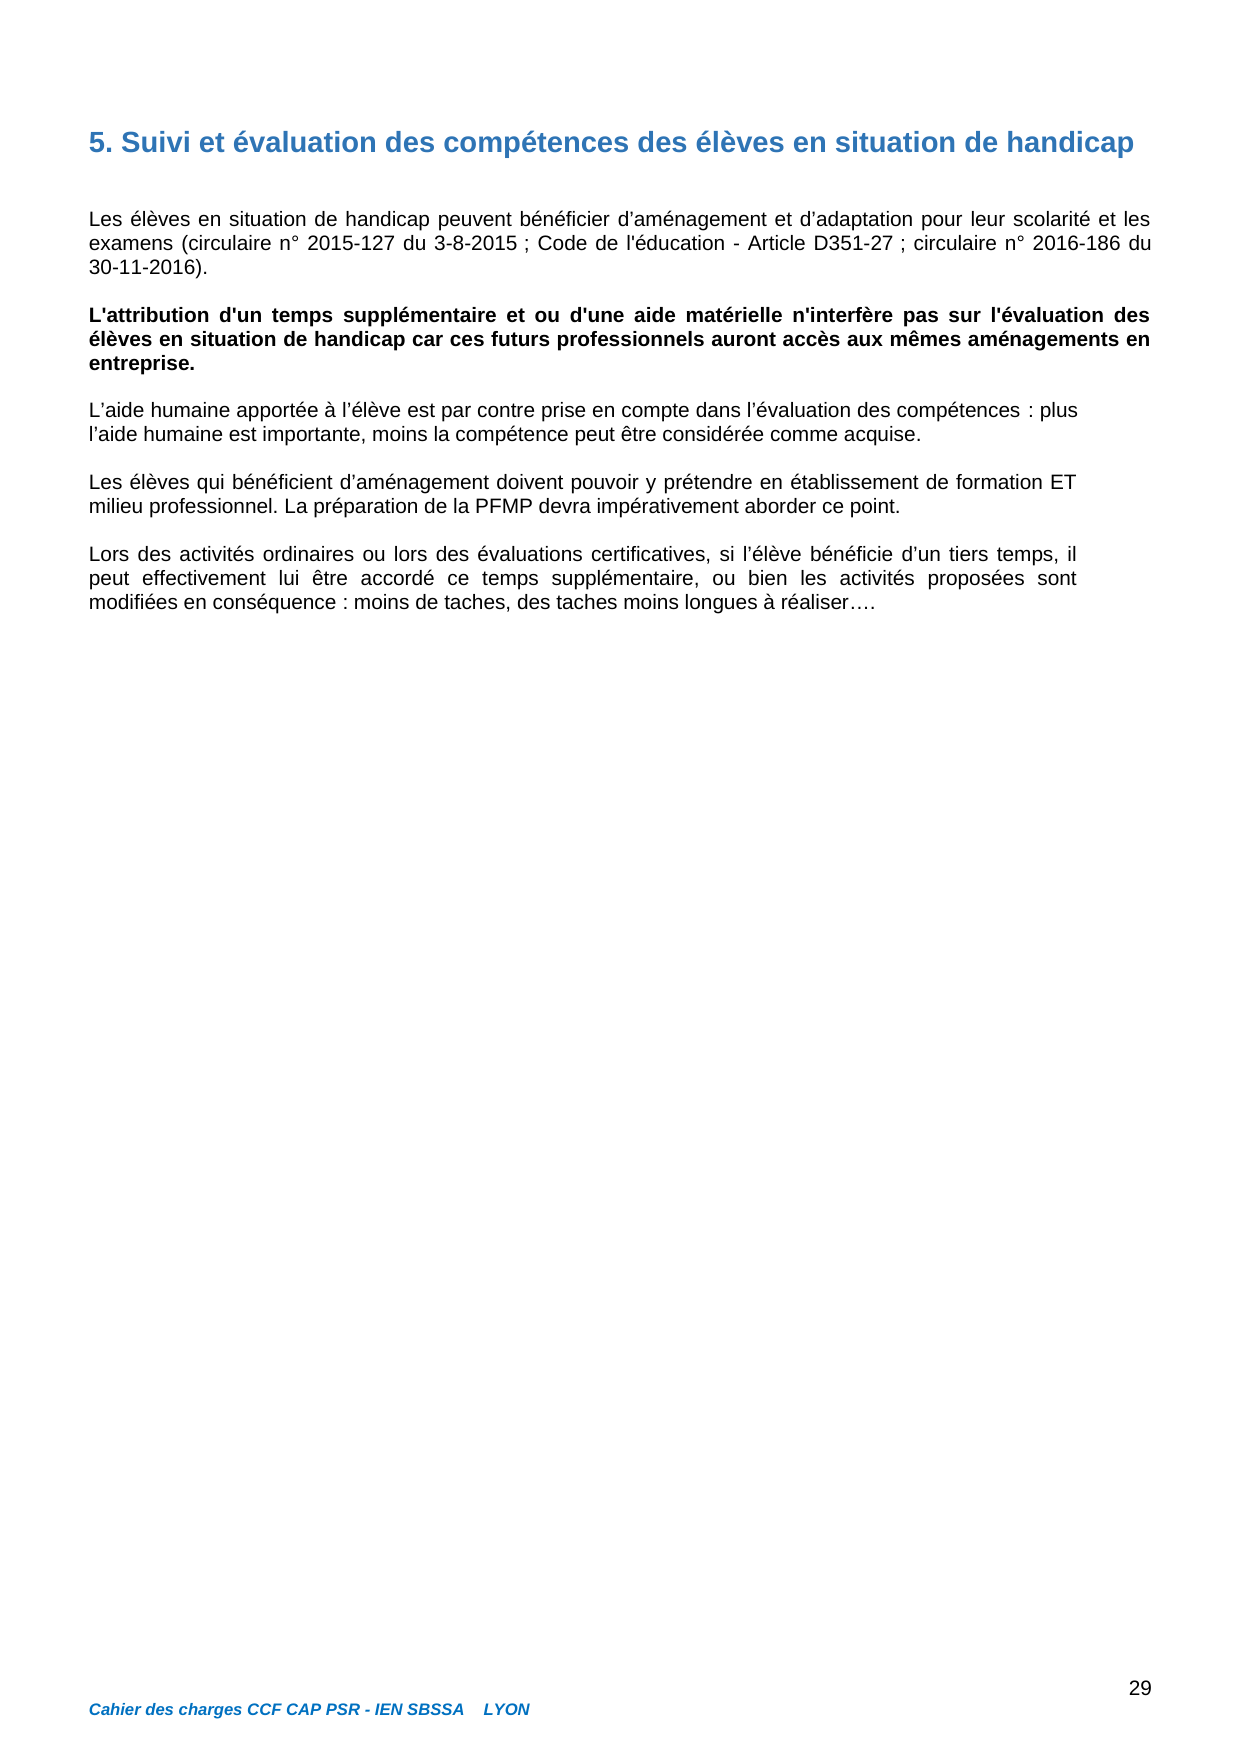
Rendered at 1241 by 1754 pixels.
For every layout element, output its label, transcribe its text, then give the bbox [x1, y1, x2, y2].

text L'attribution d'un temps supplémentaire et ou d'une aide matérielle n'interfère pas sur l'évaluation des élèves en situation de handicap car ces futurs professionnels auront accès aux mêmes aménagements en entreprise. [89, 302, 1152, 374]
subtitle 5. Suivi et évaluation des compétences des élèves en situation de handicap [89, 125, 1152, 159]
text Les élèves en situation de handicap peuvent bénéficier d’aménagement et d’adaptation pour leur scolarité et les examens (circulaire n° 2015-127 du 3-8-2015 ; Code de l'éducation - Article D351-27 ; circulaire n° 2016-186 du 30-11-2016). [89, 207, 1152, 278]
text Lors des activités ordinaires ou lors des évaluations certificatives, si l’élève bénéficie d’un tiers temps, il peut effectivement lui être accordé ce temps supplémentaire, ou bien les activités proposées sont modifiées en conséquence : moins de taches, des taches moins longues à réaliser…. [89, 542, 1078, 614]
text Les élèves qui bénéficient d’aménagement doivent pouvoir y prétendre en établissement de formation ET milieu professionnel. La préparation de la PFMP devra impérativement aborder ce point. [89, 470, 1078, 518]
text L’aide humaine apportée à l’élève est par contre prise en compte dans l’évaluation des compétences : plus l’aide humaine est importante, moins la compétence peut être considérée comme acquise. [89, 398, 1078, 446]
